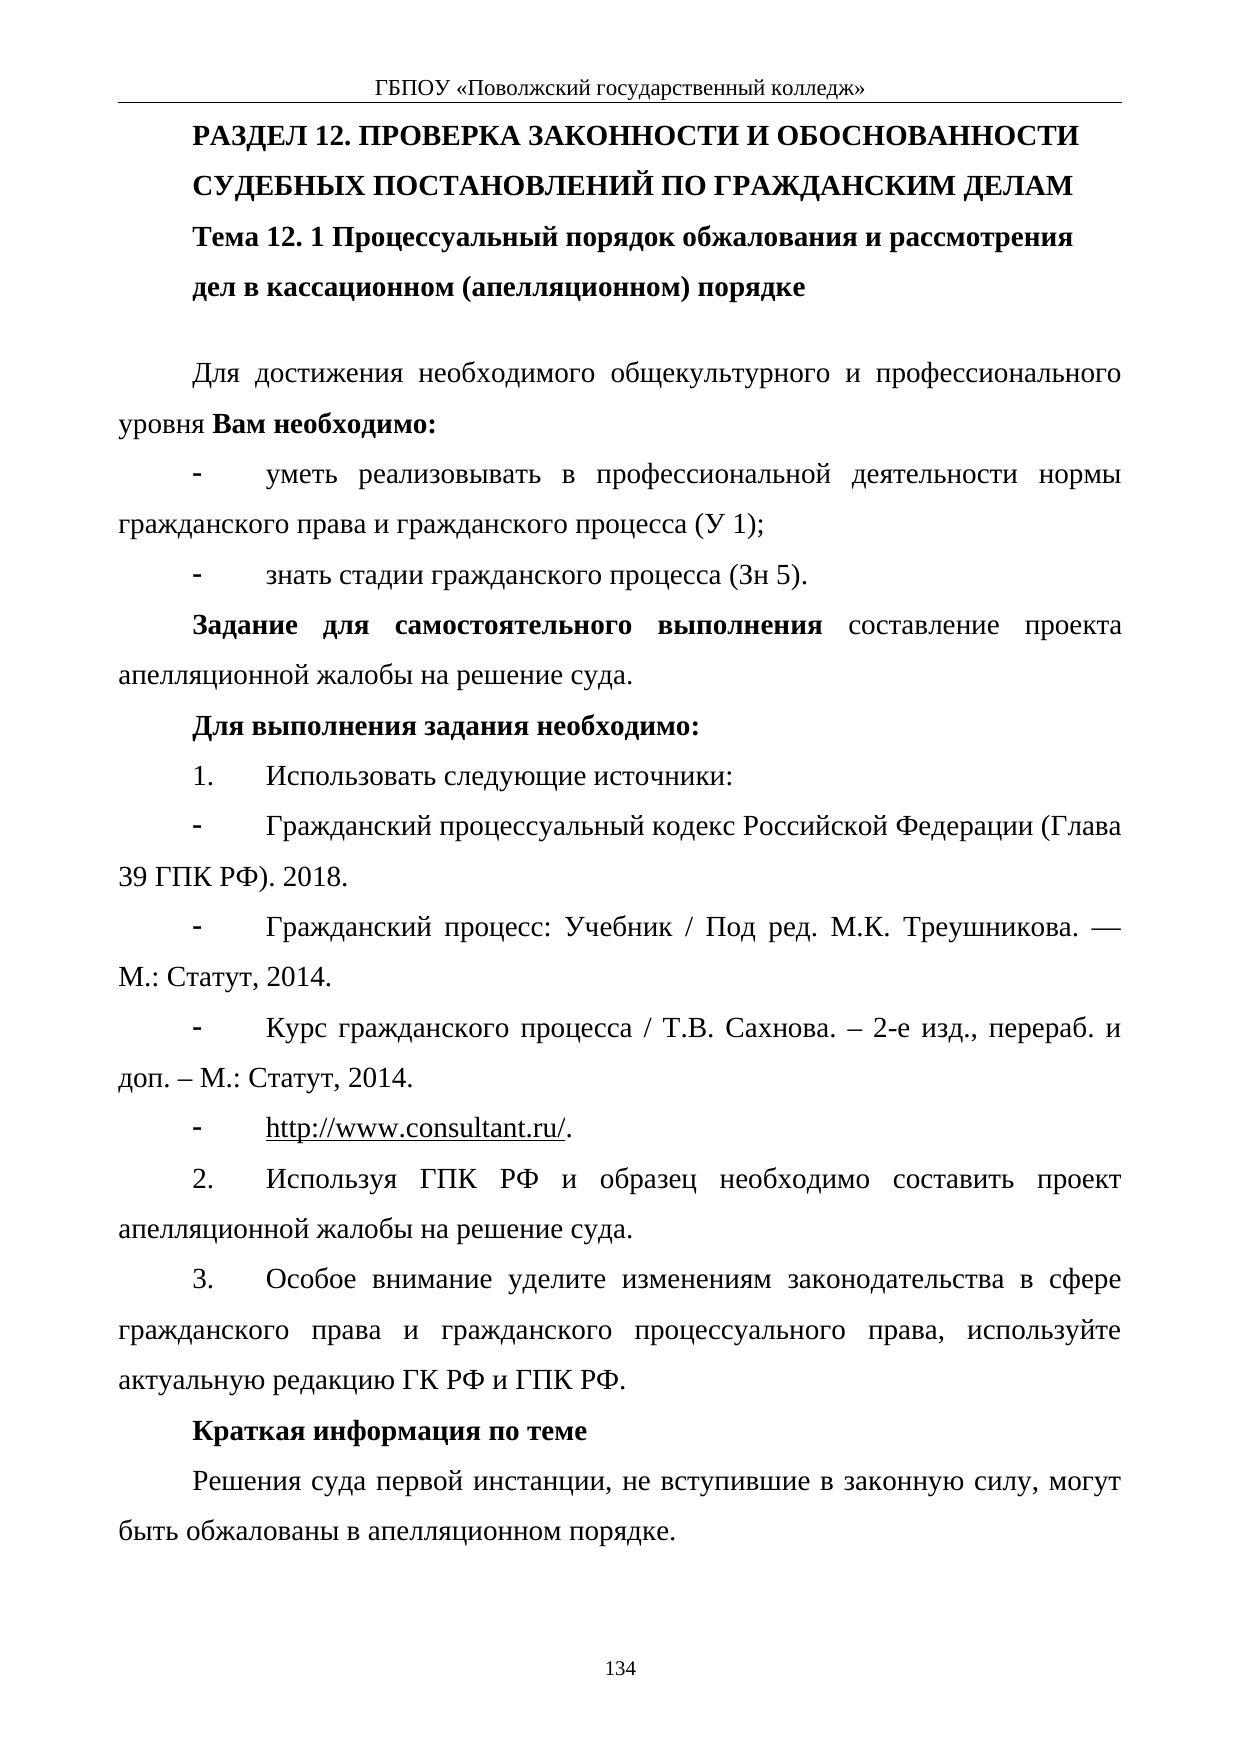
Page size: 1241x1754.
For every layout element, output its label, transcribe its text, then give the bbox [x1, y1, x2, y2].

list http://www.consultant.ru/. [118, 1111, 1122, 1144]
text Задание для самостоятельного выполнения составление проекта апелляционной жалобы на решение суда. [118, 607, 1122, 691]
text Краткая информация по теме [118, 1413, 1122, 1446]
subtitle Раздел 12. Проверка законности и обоснованности судебных постановлений по гражданским делам [192, 118, 1122, 202]
list Используя ГПК РФ и образец необходимо составить проект апелляционной жалобы на решение суда. [118, 1161, 1122, 1245]
list Гражданский процессуальный кодекс Российской Федерации (Глава 39 ГПК РФ). 2018. [118, 808, 1122, 892]
list Курс гражданского процесса / Т.В. Сахнова. – 2-е изд., перераб. и доп. – М.: Статут, 2014. [118, 1010, 1122, 1094]
list Использовать следующие источники: [118, 758, 1122, 792]
text Для достижения необходимого общекультурного и профессионального уровня Вам необходимо: [118, 355, 1122, 439]
list знать стадии гражданского процесса (Зн 5). [118, 557, 1122, 590]
subtitle Тема 12. 1 Процессуальный порядок обжалования и рассмотрения дел в кассационном (апелляционном) порядке [192, 219, 1122, 303]
text Решения суда первой инстанции, не вступившие в законную силу, могут быть обжалованы в апелляционном порядке. [118, 1463, 1122, 1547]
list уметь реализовывать в профессиональной деятельности нормы гражданского права и гражданского процесса (У 1); [118, 456, 1122, 540]
list Гражданский процесс: Учебник / Под ред. М.К. Треушникова. — М.: Статут, 2014. [118, 909, 1122, 993]
list Особое внимание уделите изменениям законодательства в сфере гражданского права и гражданского процессуального права, используйте актуальную редакцию ГК РФ и ГПК РФ. [118, 1262, 1122, 1396]
text Для выполнения задания необходимо: [118, 708, 1122, 741]
